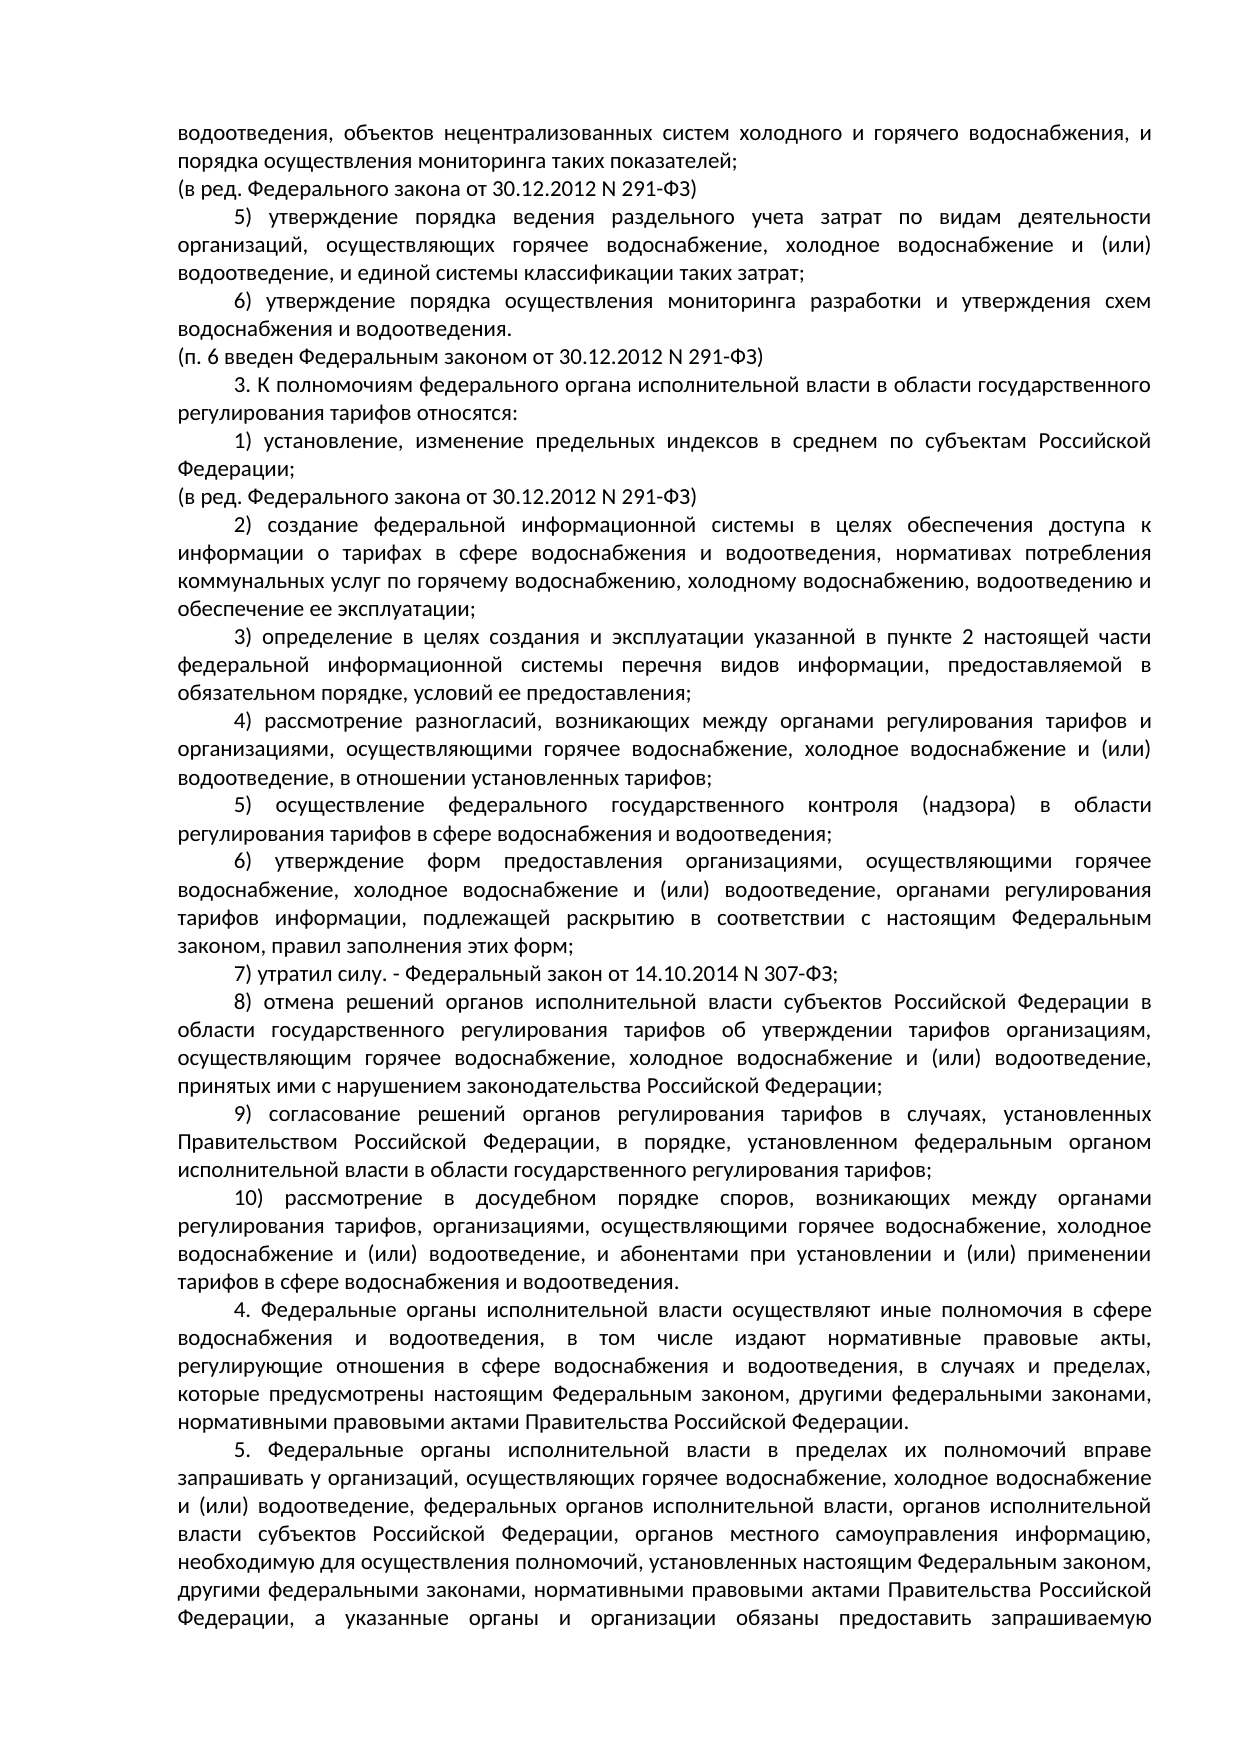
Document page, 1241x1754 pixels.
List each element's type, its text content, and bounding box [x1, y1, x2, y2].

text 5) осуществление федерального государственного контроля (надзора) в области регулирования тарифов в сфере водоснабжения и водоотведения; [177, 791, 1152, 847]
text 6) утверждение форм предоставления организациями, осуществляющими горячее водоснабжение, холодное водоснабжение и (или) водоотведение, органами регулирования тарифов информации, подлежащей раскрытию в соответствии с настоящим Федеральным законом, правил заполнения этих форм; [177, 847, 1152, 959]
text 3) определение в целях создания и эксплуатации указанной в пункте 2 настоящей части федеральной информационной системы перечня видов информации, предоставляемой в обязательном порядке, условий ее предоставления; [177, 622, 1152, 707]
text 9) согласование решений органов регулирования тарифов в случаях, установленных Правительством Российской Федерации, в порядке, установленном федеральным органом исполнительной власти в области государственного регулирования тарифов; [177, 1099, 1152, 1183]
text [177, 1435, 1152, 1631]
text 6) утверждение порядка осуществления мониторинга разработки и утверждения схем водоснабжения и водоотведения. [177, 286, 1152, 342]
text 7) утратил силу. - Федеральный закон от 14.10.2014 N 307-ФЗ; [177, 959, 1152, 987]
text 10) рассмотрение в досудебном порядке споров, возникающих между органами регулирования тарифов, организациями, осуществляющими горячее водоснабжение, холодное водоснабжение и (или) водоотведение, и абонентами при установлении и (или) применении тарифов в сфере водоснабжения и водоотведения. [177, 1183, 1152, 1295]
text 3. К полномочиям федерального органа исполнительной власти в области государственного регулирования тарифов относятся: [177, 370, 1152, 426]
text 8) отмена решений органов исполнительной власти субъектов Российской Федерации в области государственного регулирования тарифов об утверждении тарифов организациям, осуществляющим горячее водоснабжение, холодное водоснабжение и (или) водоотведение, принятых ими с нарушением законодательства Российской Федерации; [177, 987, 1152, 1099]
text (п. 6 введен Федеральным законом от 30.12.2012 N 291-ФЗ) [177, 342, 1152, 370]
text 4. Федеральные органы исполнительной власти осуществляют иные полномочия в сфере водоснабжения и водоотведения, в том числе издают нормативные правовые акты, регулирующие отношения в сфере водоснабжения и водоотведения, в случаях и пределах, которые предусмотрены настоящим Федеральным законом, другими федеральными законами, нормативными правовыми актами Правительства Российской Федерации. [177, 1295, 1152, 1435]
text 4) рассмотрение разногласий, возникающих между органами регулирования тарифов и организациями, осуществляющими горячее водоснабжение, холодное водоснабжение и (или) водоотведение, в отношении установленных тарифов; [177, 707, 1152, 791]
text (в ред. Федерального закона от 30.12.2012 N 291-ФЗ) [177, 482, 1152, 510]
text (в ред. Федерального закона от 30.12.2012 N 291-ФЗ) [177, 174, 1152, 202]
text 1) установление, изменение предельных индексов в среднем по субъектам Российской Федерации; [177, 426, 1152, 482]
text 5) утверждение порядка ведения раздельного учета затрат по видам деятельности организаций, осуществляющих горячее водоснабжение, холодное водоснабжение и (или) водоотведение, и единой системы классификации таких затрат; [177, 202, 1152, 286]
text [177, 118, 1152, 174]
text 2) создание федеральной информационной системы в целях обеспечения доступа к информации о тарифах в сфере водоснабжения и водоотведения, нормативах потребления коммунальных услуг по горячему водоснабжению, холодному водоснабжению, водоотведению и обеспечение ее эксплуатации; [177, 510, 1152, 622]
